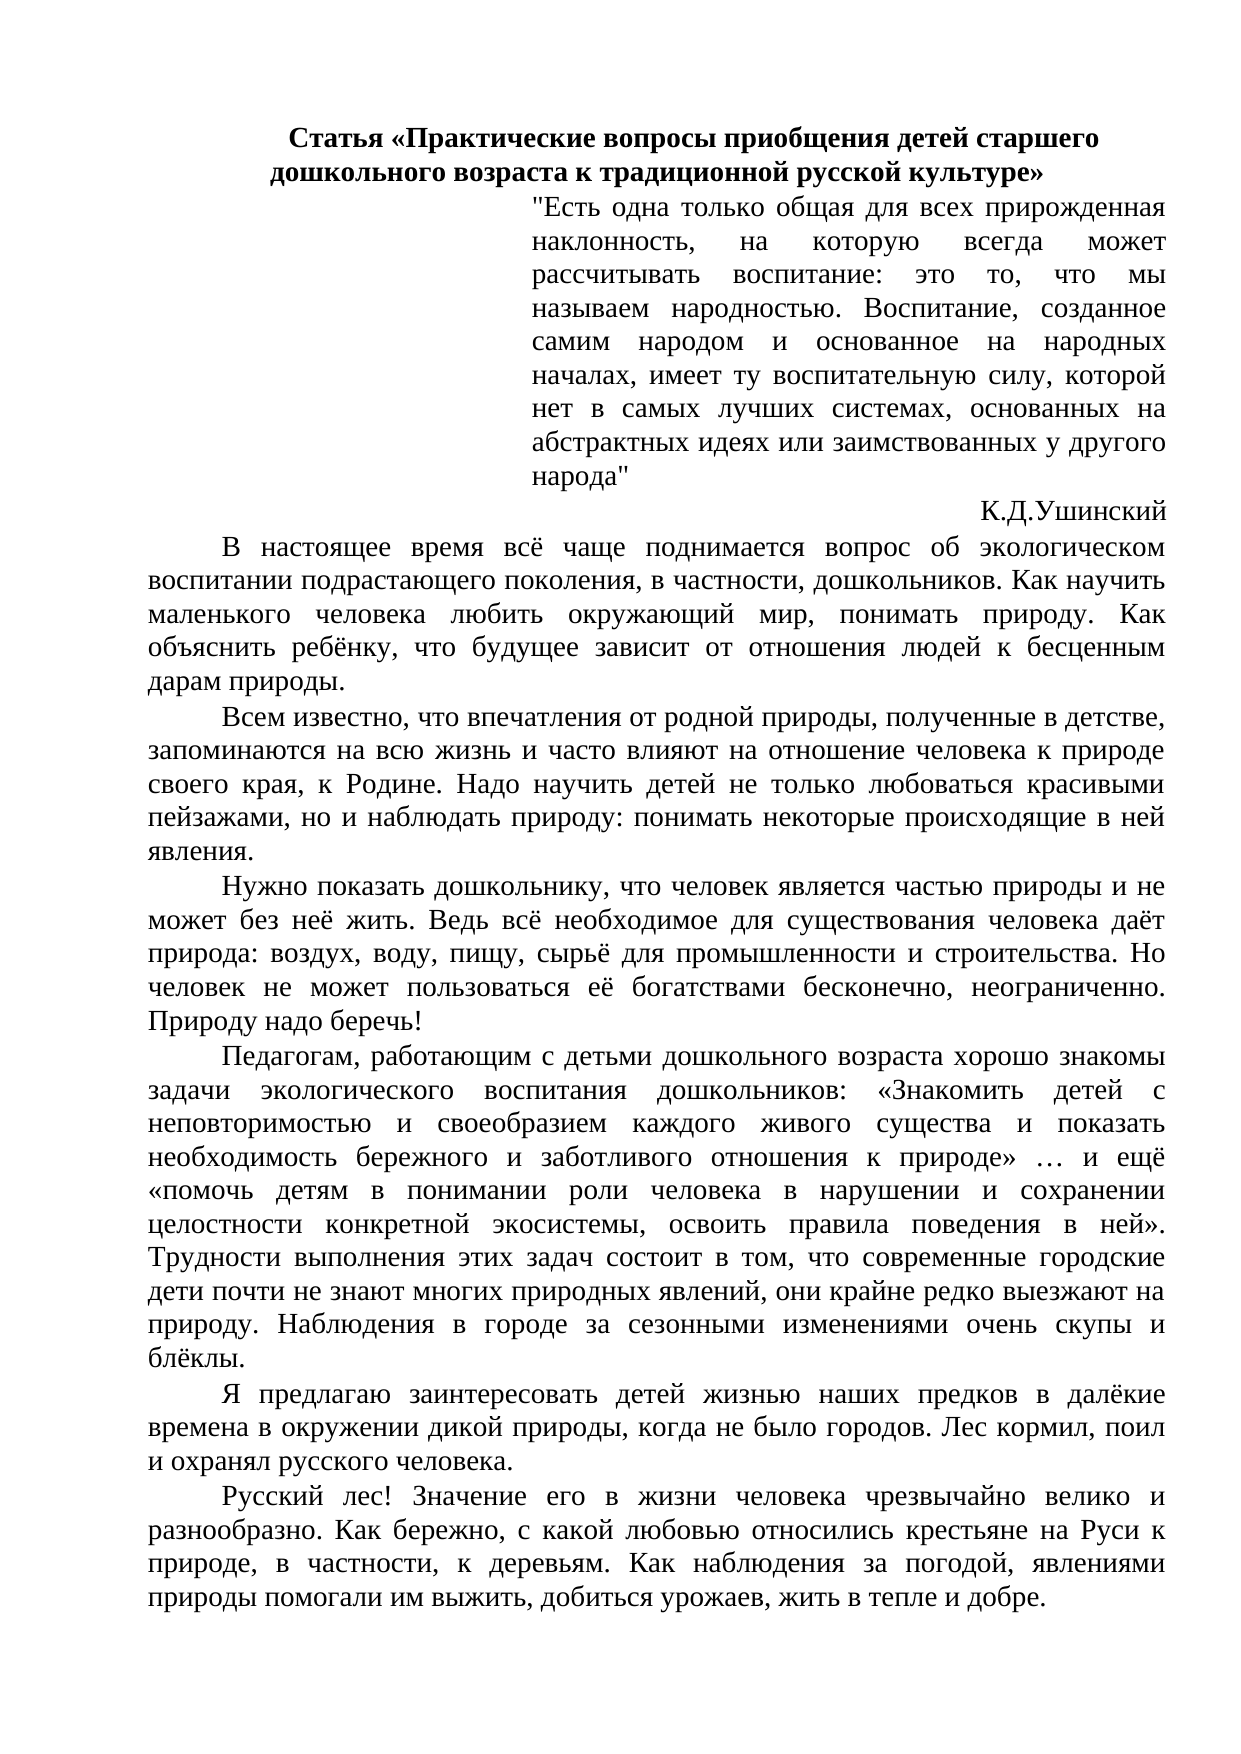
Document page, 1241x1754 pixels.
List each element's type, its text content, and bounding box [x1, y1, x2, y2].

text Статья «Практические вопросы приобщения детей старшего дошкольного возраста к традиционной русской культуре» [148, 120, 1167, 187]
text Русский лес! Значение его в жизни человека чрезвычайно велико и разнообразно. Как бережно, с какой любовью относились крестьяне на Руси к природе, в частности, к деревьям. Как наблюдения за погодой, явлениями природы помогали им выжить, добиться урожаев, жить в тепле и добре. [148, 1478, 1167, 1613]
text Всем известно, что впечатления от родной природы, полученные в детстве, запоминаются на всю жизнь и часто влияют на отношение человека к природе своего края, к Родине. Надо научить детей не только любоваться красивыми пейзажами, но и наблюдать природу: понимать некоторые происходящие в ней явления. [148, 699, 1167, 866]
text Нужно показать дошкольнику, что человек является частью природы и не может без неё жить. Ведь всё необходимое для существования человека даёт природа: воздух, воду, пищу, сырьё для промышленности и строительства. Но человек не может пользоваться её богатствами бесконечно, неограниченно. Природу надо беречь! [148, 868, 1167, 1036]
text Педагогам, работающим с детьми дошкольного возраста хорошо знакомы задачи экологического воспитания дошкольников: «Знакомить детей с неповторимостью и своеобразием каждого живого существа и показать необходимость бережного и заботливого отношения к природе» … и ещё «помочь детям в понимании роли человека в нарушении и сохранении целостности конкретной экосистемы, освоить правила поведения в ней». Трудности выполнения этих задач состоит в том, что современные городские дети почти не знают многих природных явлений, они крайне редко выезжают на природу. Наблюдения в городе за сезонными изменениями очень скупы и блёклы. [148, 1038, 1167, 1374]
text В настоящее время всё чаще поднимается вопрос об экологическом воспитании подрастающего поколения, в частности, дошкольников. Как научить маленького человека любить окружающий мир, понимать природу. Как объяснить ребёнку, что будущее зависит от отношения людей к бесценным дарам природы. [148, 529, 1167, 697]
text К.Д.Ушинский [532, 493, 1167, 527]
text "Есть одна только общая для всех прирожденная наклонность, на которую всегда может рассчитывать воспитание: это то, что мы называем народностью. Воспитание, созданное самим народом и основанное на народных началах, имеет ту воспитательную силу, которой нет в самых лучших системах, основанных на абстрактных идеях или заимствованных у другого народа" [532, 189, 1167, 491]
text Я предлагаю заинтересовать детей жизнью наших предков в далёкие времена в окружении дикой природы, когда не было городов. Лес кормил, поил и охранял русского человека. [148, 1376, 1167, 1476]
